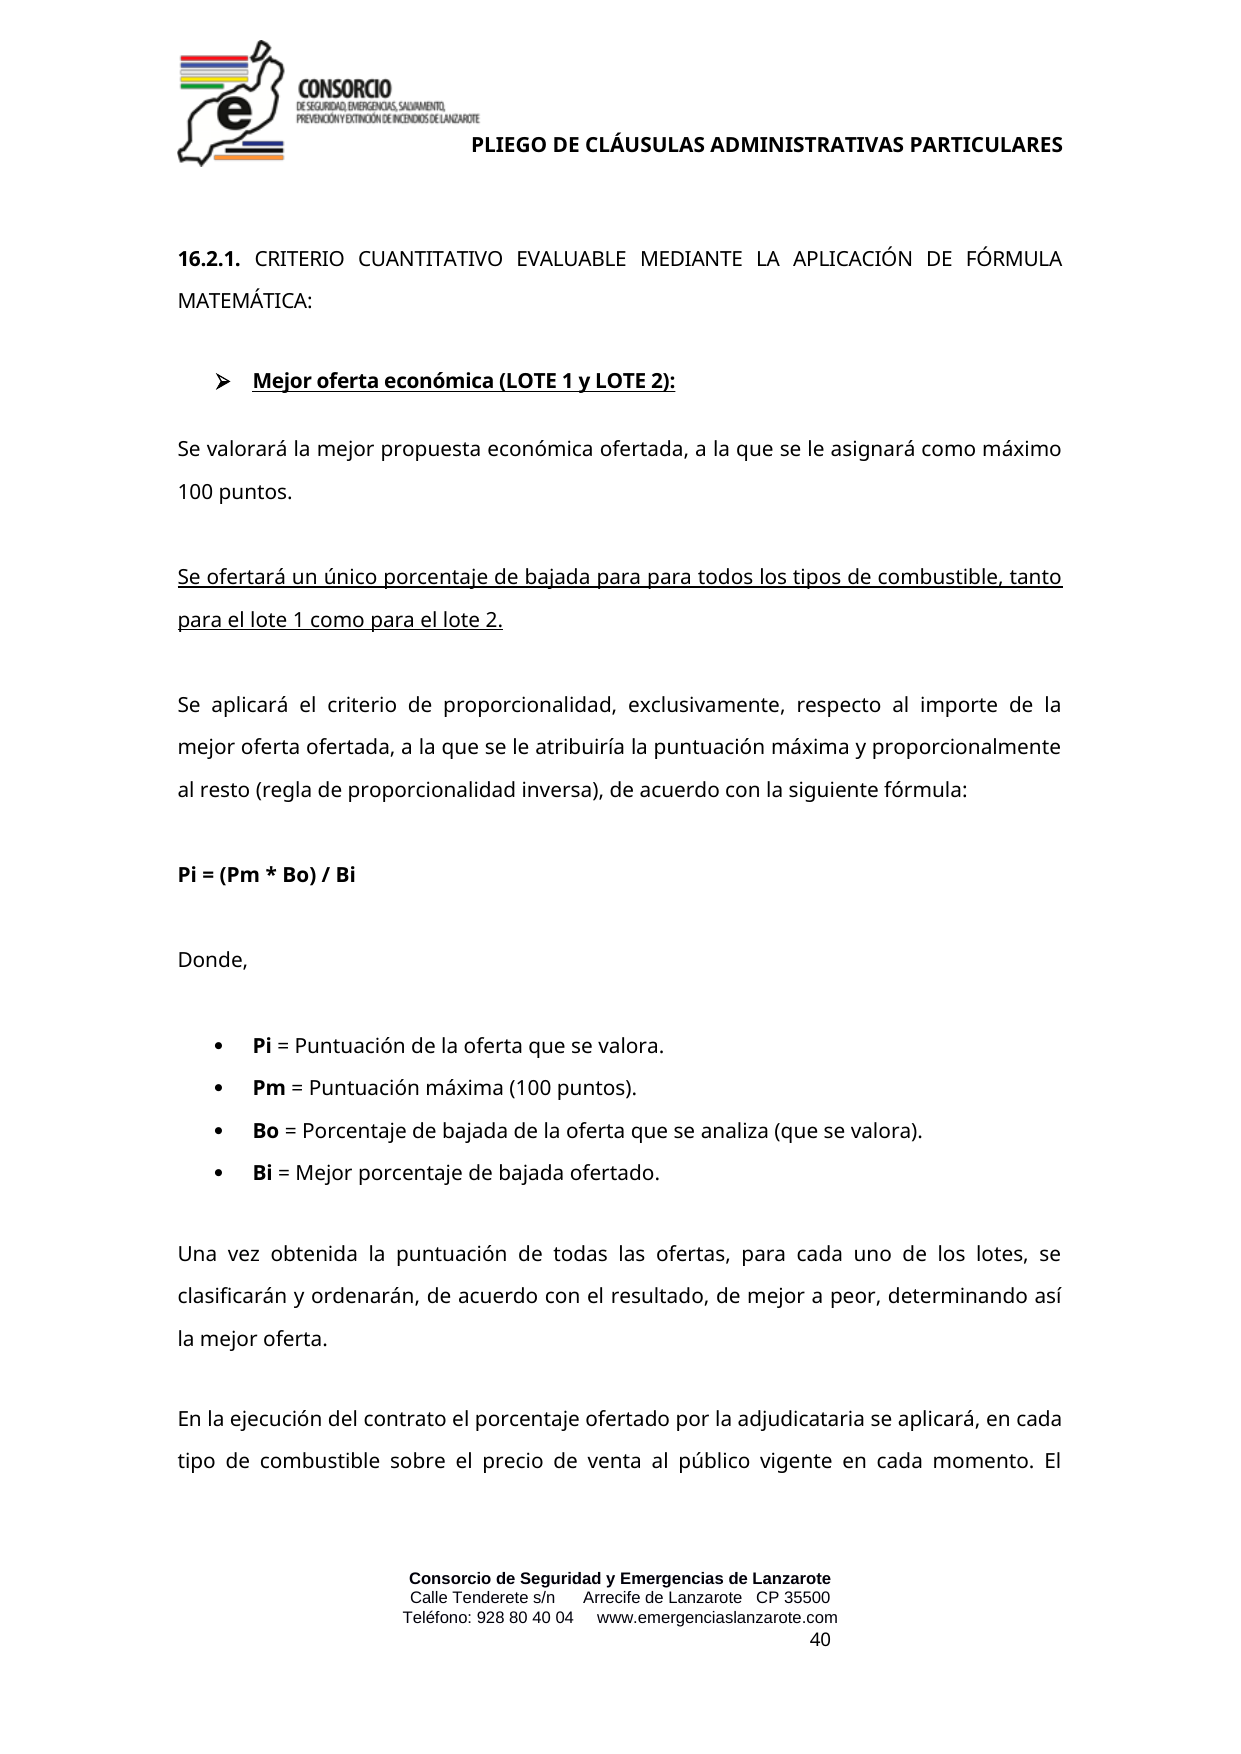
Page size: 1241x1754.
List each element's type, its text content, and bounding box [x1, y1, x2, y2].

text Se ofertará un único porcentaje de bajada para para todos los tipos de combustible, tanto para el lote 1 como para el lote 2. [177, 587, 1063, 633]
list Bi = Mejor porcentaje de bajada ofertado. [215, 1158, 1063, 1187]
list Pm = Puntuación máxima (100 puntos). [215, 1073, 1063, 1102]
text Se aplicará el criterio de proporcionalidad, exclusivamente, respecto al importe de la mejor oferta ofertada, a la que se le atribuiría la puntuación máxima y proporcionalmente al resto (regla de proporcionalidad inversa), de acuerdo con la siguiente fórmula: [177, 690, 1063, 803]
text Se ofertará un único porcentaje de bajada para para todos los tipos de combustible, tanto para el lote 1 como para el lote 2. [177, 562, 1063, 586]
text Pi = (Pm * Bo) / Bi [177, 860, 1063, 889]
text Donde, [177, 946, 1063, 974]
list Pi = Puntuación de la oferta que se valora. [215, 1031, 1063, 1059]
list Mejor oferta económica (LOTE 1 y LOTE 2): [215, 367, 1063, 395]
text Se valorará la mejor propuesta económica ofertada, a la que se le asignará como máximo 100 puntos. [177, 434, 1063, 505]
text 16.2.1. CRITERIO CUANTITATIVO EVALUABLE MEDIANTE LA APLICACIÓN DE FÓRMULA MATEMÁTICA: [177, 244, 1063, 315]
text Una vez obtenida la puntuación de todas las ofertas, para cada uno de los lotes, se clasificarán y ordenarán, de acuerdo con el resultado, de mejor a peor, determinando así la mejor oferta. [177, 1239, 1063, 1352]
picture [177, 40, 490, 167]
list Bo = Porcentaje de bajada de la oferta que se analiza (que se valora). [215, 1116, 1063, 1144]
